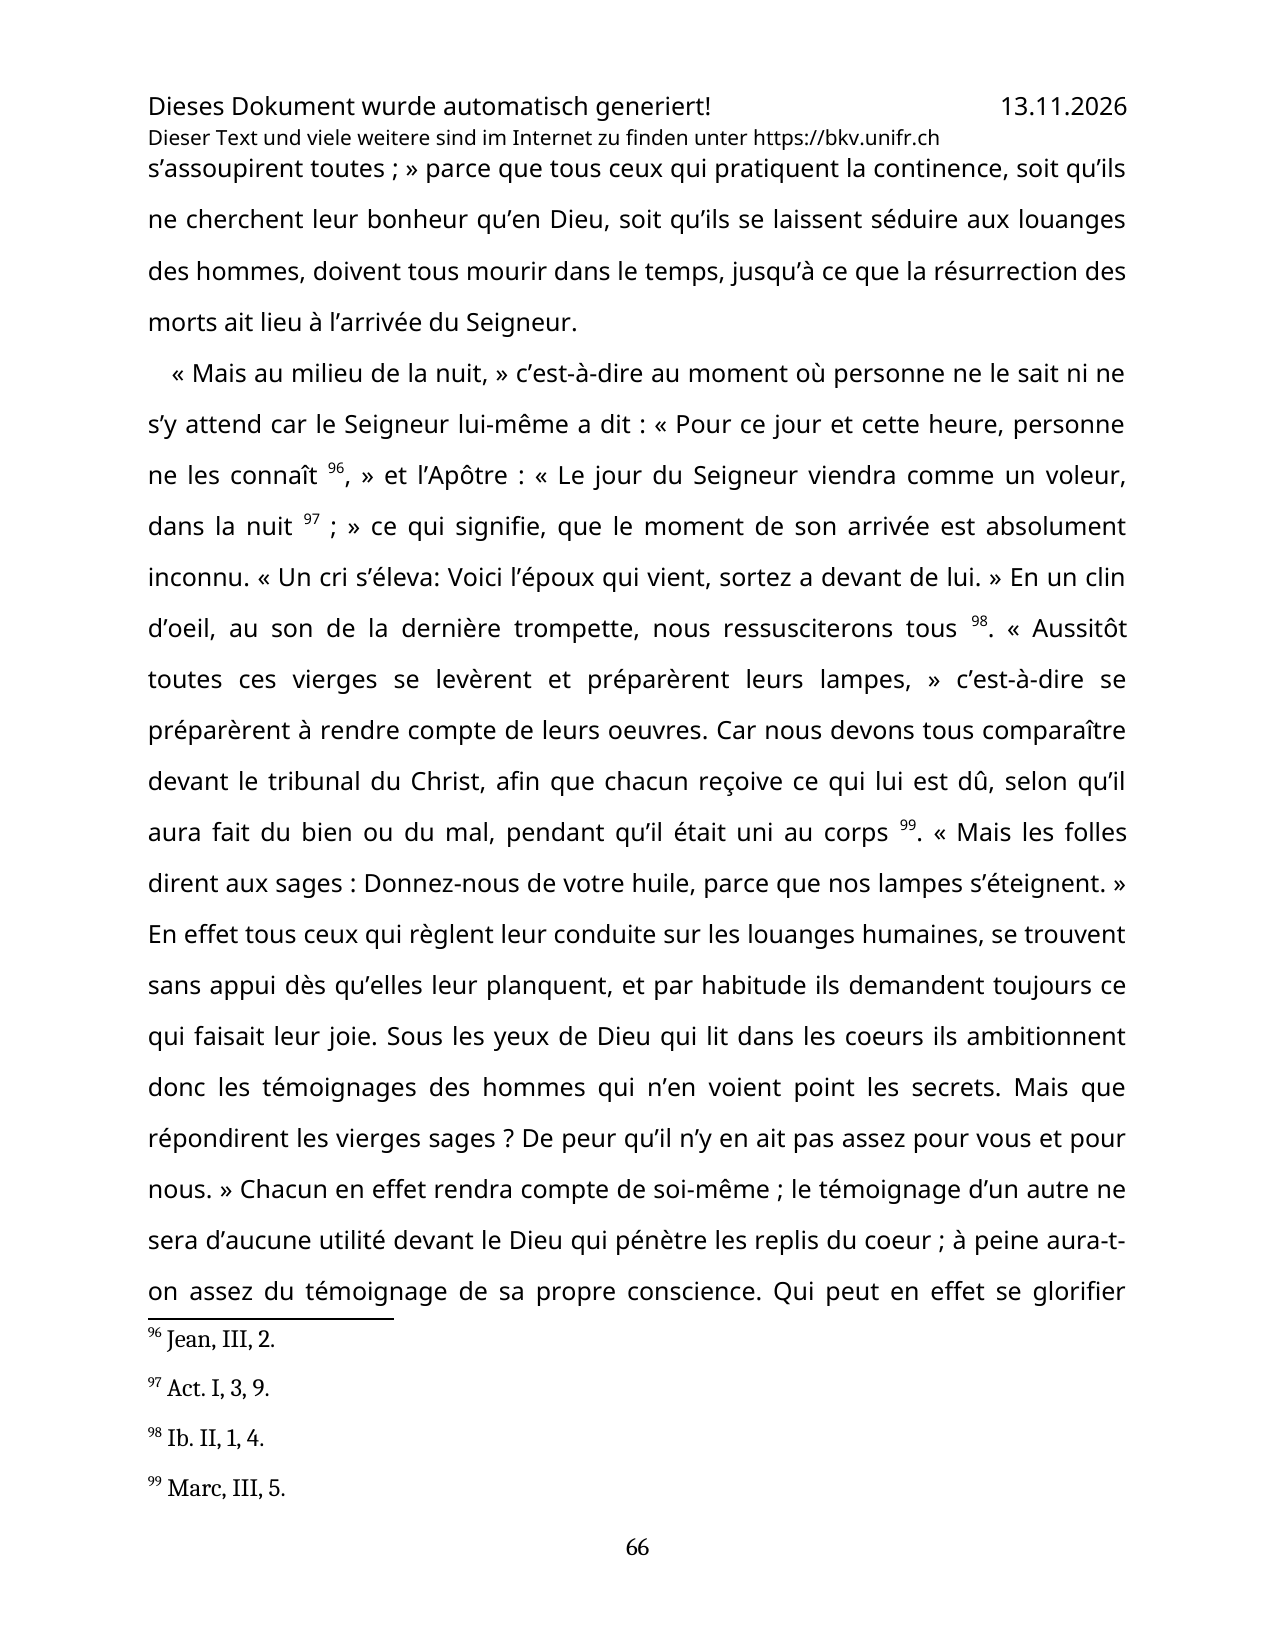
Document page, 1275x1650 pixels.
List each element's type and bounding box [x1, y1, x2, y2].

text [148, 355, 1127, 1308]
text [148, 151, 1127, 338]
